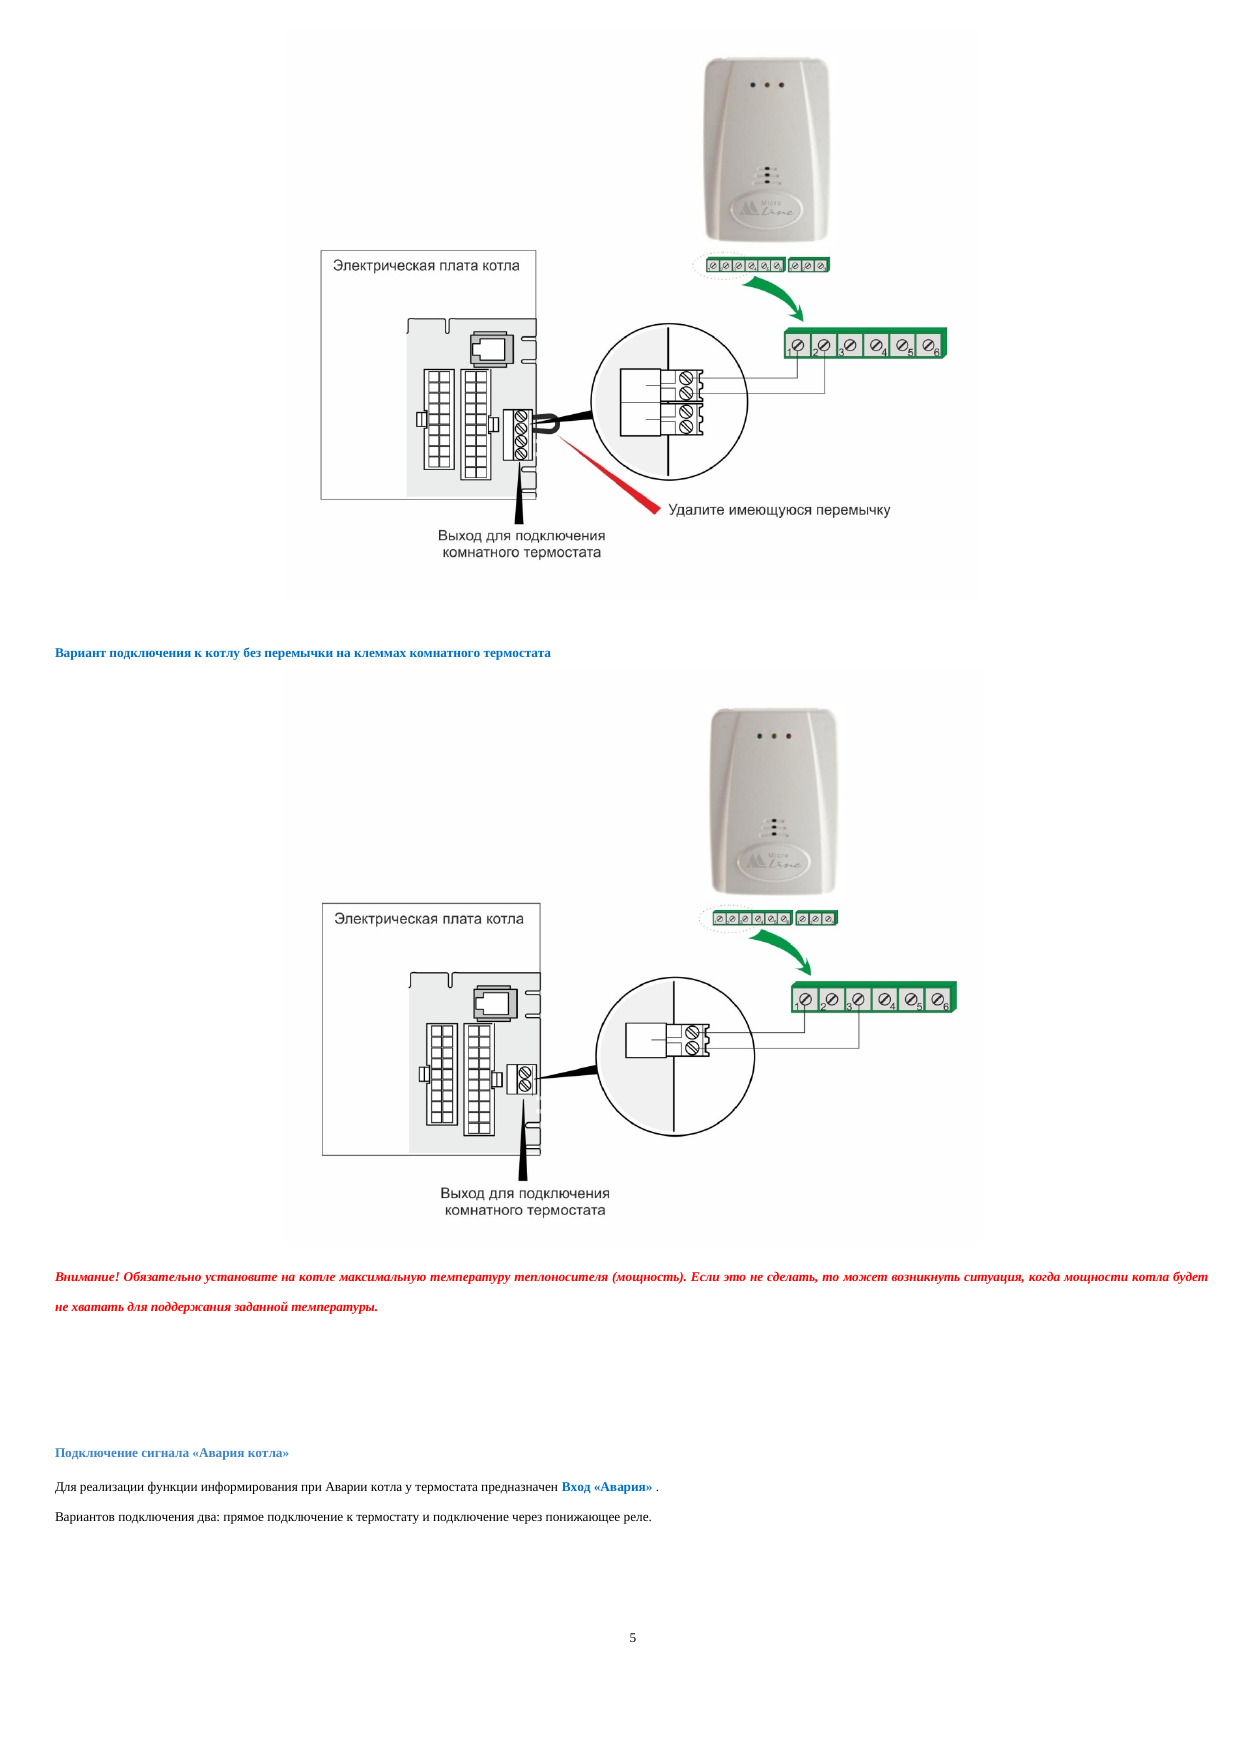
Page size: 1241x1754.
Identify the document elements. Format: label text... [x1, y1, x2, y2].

text Вариантов подключения два: прямое подключение к термостату и подключение через понижающее реле. [55, 1498, 1211, 1524]
text Вариант подключения к котлу без перемычки на клеммах комнатного термостата [55, 634, 1211, 660]
text Подключение сигнала «Авария котла» [55, 1434, 1211, 1460]
picture [286, 29, 979, 600]
picture [282, 669, 984, 1247]
text Внимание! Обязательно установите на котле максимальную температуру теплоносителя (мощность). Если это не сделать, то может возникнуть ситуация, когда мощности котла будет не хватать для поддержания заданной температуры. [55, 1258, 1211, 1314]
text Для реализации функции информирования при Аварии котла у термостата предназначен Вход «Авария» . [55, 1468, 1211, 1494]
